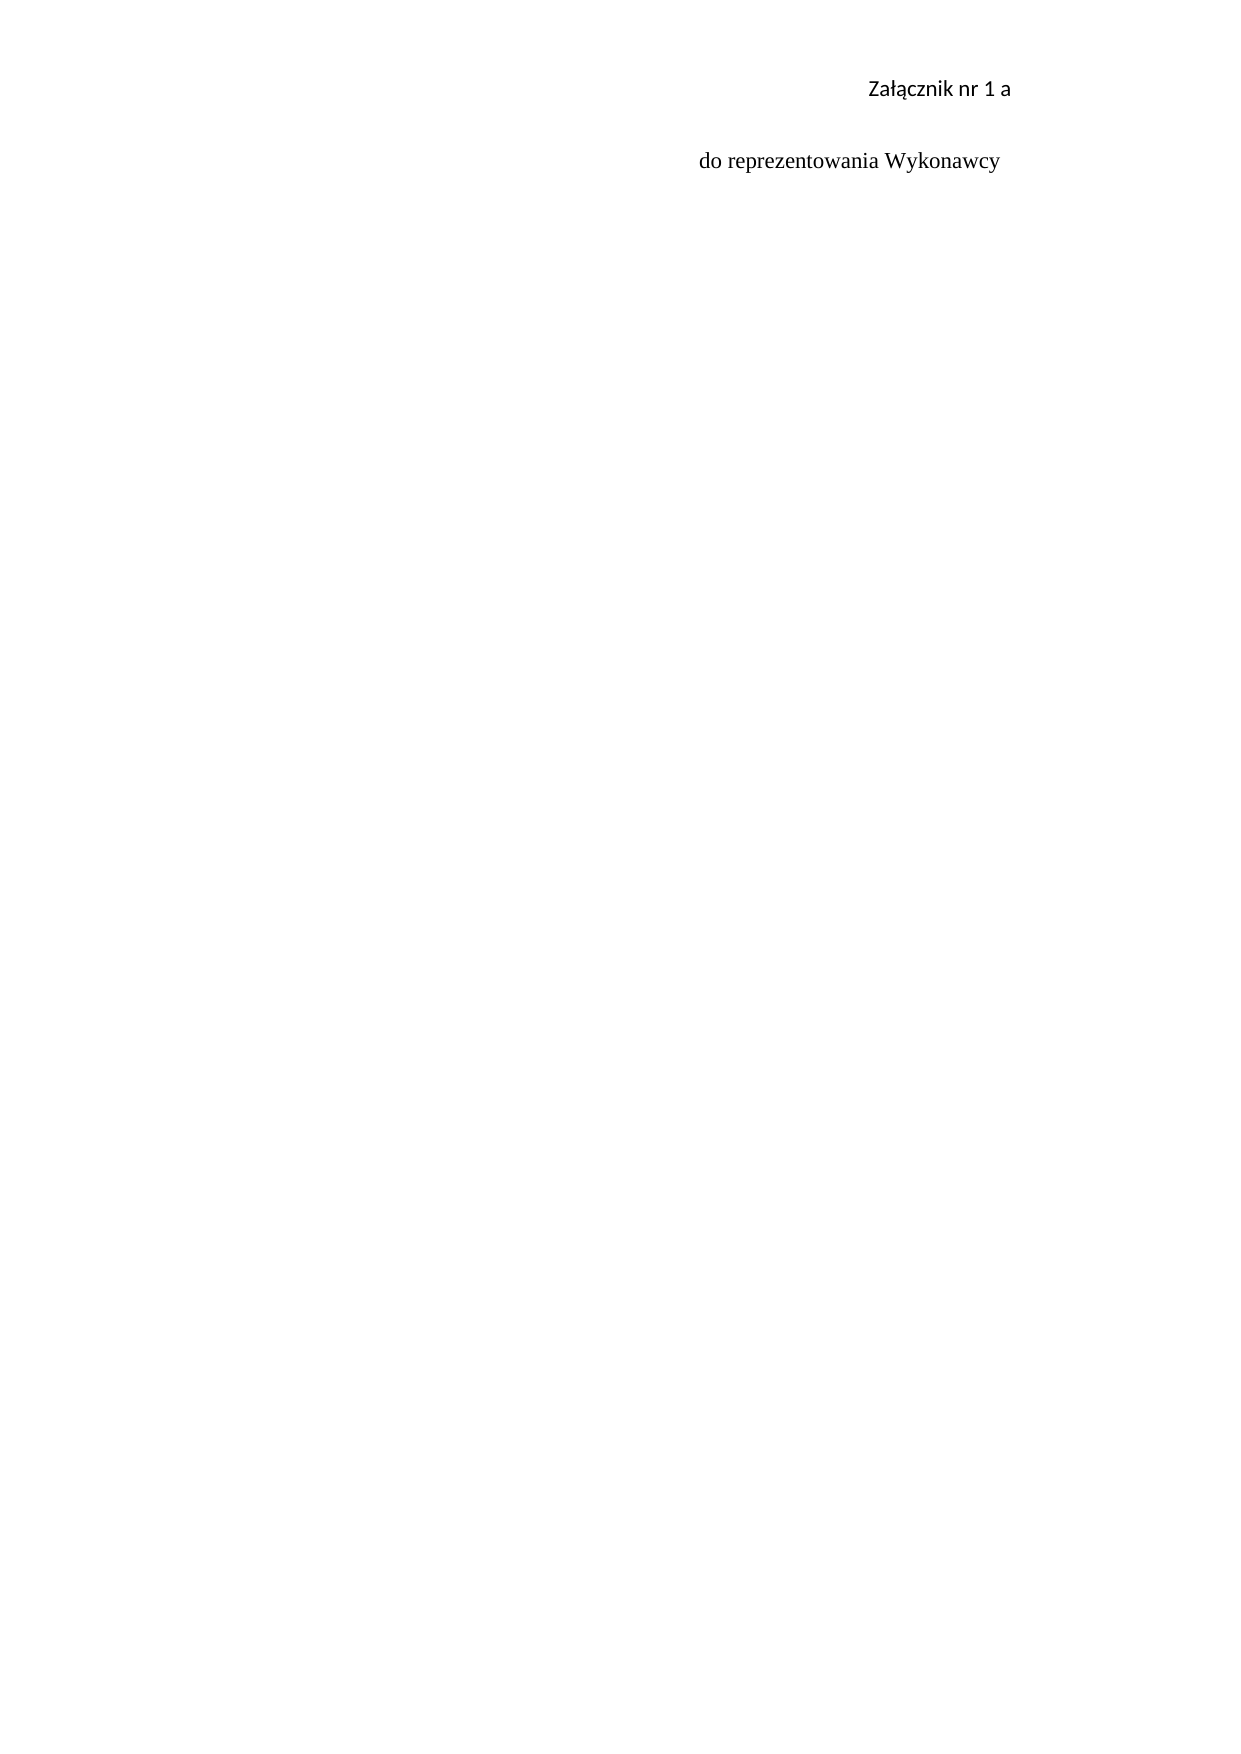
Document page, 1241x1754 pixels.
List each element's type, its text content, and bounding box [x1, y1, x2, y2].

text do reprezentowania Wykonawcy [546, 148, 1093, 174]
